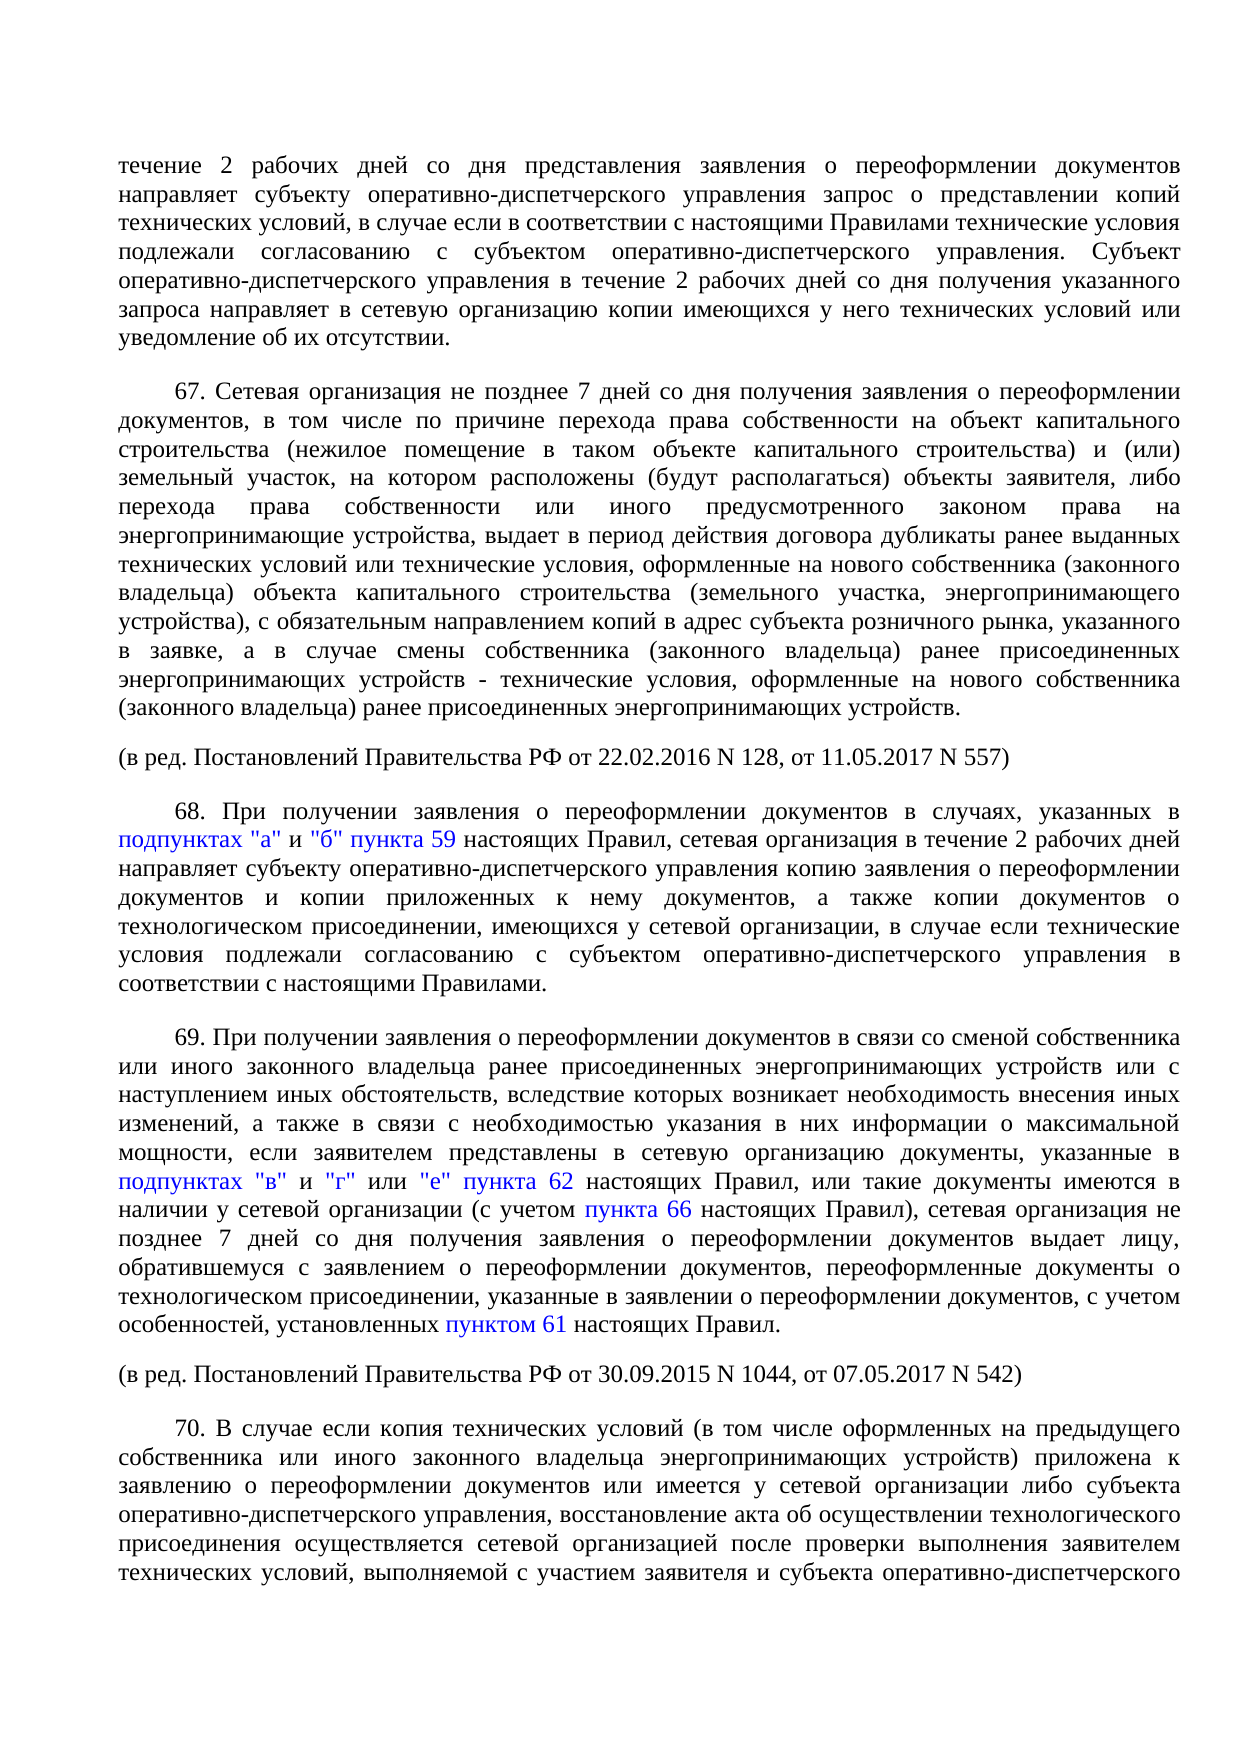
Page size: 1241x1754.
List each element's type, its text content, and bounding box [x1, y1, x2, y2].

text (в ред. Постановлений Правительства РФ от 30.09.2015 N 1044, от 07.05.2017 N 542) [118, 1359, 1181, 1388]
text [118, 1413, 1181, 1585]
text 69. При получении заявления о переоформлении документов в связи со сменой собственника или иного законного владельца ранее присоединенных энергопринимающих устройств или с наступлением иных обстоятельств, вследствие которых возникает необходимость внесения иных изменений, а также в связи с необходимостью указания в них информации о максимальной мощности, если заявителем представлены в сетевую организацию документы, указанные в подпунктах "в" и "г" или "е" пункта 62 настоящих Правил, или такие документы имеются в наличии у сетевой организации (с учетом пункта 66 настоящих Правил), сетевая организация не позднее 7 дней со дня получения заявления о переоформлении документов выдает лицу, обратившемуся с заявлением о переоформлении документов, переоформленные документы о технологическом присоединении, указанные в заявлении о переоформлении документов, с учетом особенностей, установленных пунктом 61 настоящих Правил. [118, 1022, 1181, 1338]
text 68. При получении заявления о переоформлении документов в случаях, указанных в подпунктах "а" и "б" пункта 59 настоящих Правил, сетевая организация в течение 2 рабочих дней направляет субъекту оперативно-диспетчерского управления копию заявления о переоформлении документов и копии приложенных к нему документов, а также копии документов о технологическом присоединении, имеющихся у сетевой организации, в случае если технические условия подлежали согласованию с субъектом оперативно-диспетчерского управления в соответствии с настоящими Правилами. [118, 796, 1181, 997]
text 67. Сетевая организация не позднее 7 дней со дня получения заявления о переоформлении документов, в том числе по причине перехода права собственности на объект капитального строительства (нежилое помещение в таком объекте капитального строительства) и (или) земельный участок, на котором расположены (будут располагаться) объекты заявителя, либо перехода права собственности или иного предусмотренного законом права на энергопринимающие устройства, выдает в период действия договора дубликаты ранее выданных технических условий или технические условия, оформленные на нового собственника (законного владельца) объекта капитального строительства (земельного участка, энергопринимающего устройства), с обязательным направлением копий в адрес субъекта розничного рынка, указанного в заявке, а в случае смены собственника (законного владельца) ранее присоединенных энергопринимающих устройств - технические условия, оформленные на нового собственника (законного владельца) ранее присоединенных энергопринимающих устройств. [118, 376, 1181, 721]
text (в ред. Постановлений Правительства РФ от 22.02.2016 N 128, от 11.05.2017 N 557) [118, 742, 1181, 771]
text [118, 150, 1181, 351]
